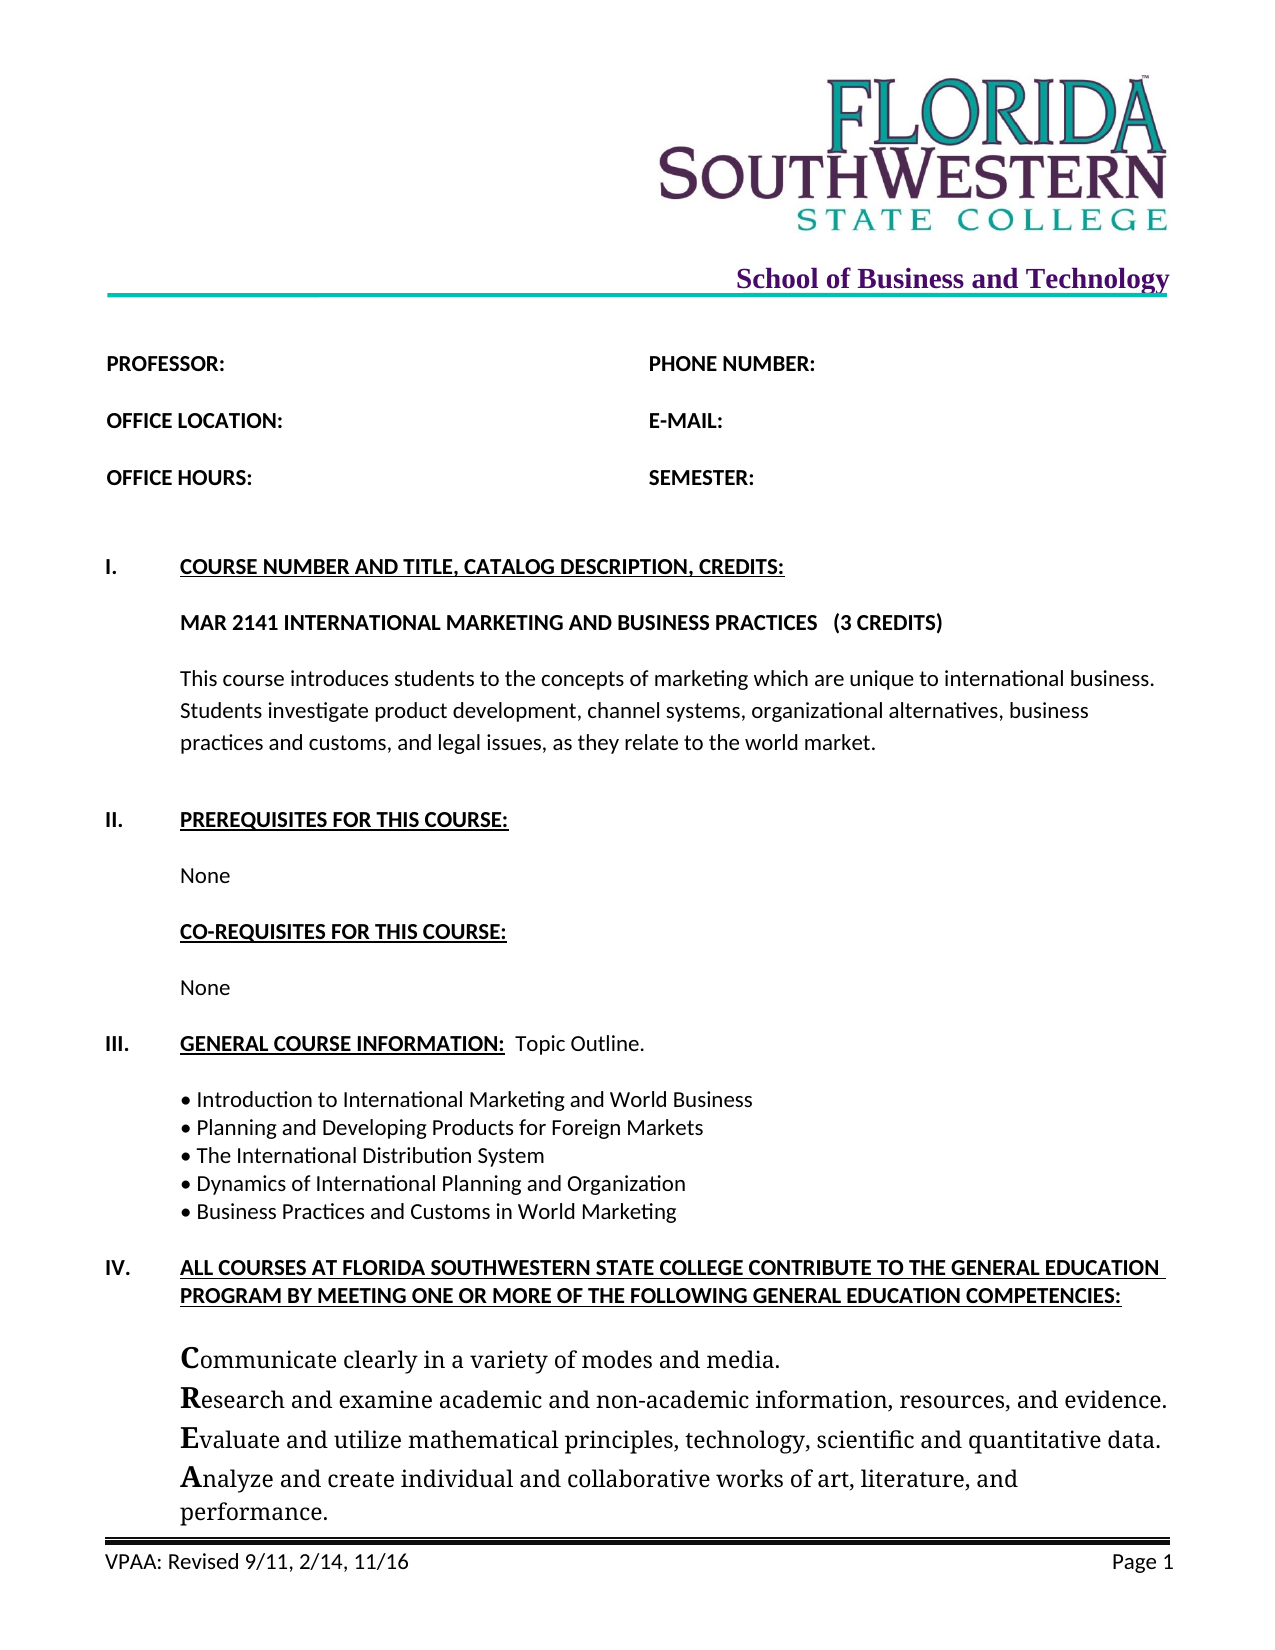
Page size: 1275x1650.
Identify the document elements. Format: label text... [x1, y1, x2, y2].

table_cell OFFICE LOCATION: [95, 381, 637, 438]
text • Dynamics of International Planning and Organization [180, 1169, 1170, 1197]
text Communicate clearly in a variety of modes and media. [180, 1337, 1170, 1377]
table_cell E-MAIL: [638, 381, 1180, 438]
text Evaluate and utilize mathematical principles, technology, scientific and quantitative data. [180, 1417, 1170, 1457]
list All courses at Florida SouthWestern State College contribute to the general education program by meeting one or more of the following general education competencies: [105, 1253, 1170, 1309]
text • Introduction to International Marketing and World Business [180, 1085, 1170, 1113]
text • The International Distribution System [180, 1141, 1170, 1169]
text Analyze and create individual and collaborative works of art, literature, and performance. [180, 1457, 1170, 1527]
list COURSE NUMBER AND TITLE, CATALOG DESCRIPTION, CREDITS: [105, 552, 1170, 580]
text MAR 2141 INTERNATIONAL MARKETING AND BUSINESS PRACTICES (3 CREDITS) [180, 608, 1170, 636]
text CO-REQUISITES FOR THIS COURSE: [105, 917, 1170, 945]
text None [180, 973, 1170, 1001]
text Research and examine academic and non-academic information, resources, and evidence. [180, 1377, 1170, 1417]
table_cell OFFICE HOURS: [95, 439, 637, 496]
table_header PROFESSOR: [95, 324, 637, 381]
text • Business Practices and Customs in World Marketing [180, 1197, 1170, 1225]
list PREREQUISITES FOR THIS COURSE: [105, 805, 1170, 833]
table_header PHONE NUMBER: [638, 324, 1180, 381]
list GENERAL COURSE INFORMATION: Topic Outline. [105, 1029, 1170, 1057]
text • Planning and Developing Products for Foreign Markets [180, 1113, 1170, 1141]
table_cell SEMESTER: [638, 439, 1180, 496]
picture [657, 75, 1170, 233]
text None [180, 861, 1170, 889]
text This course introduces students to the concepts of marketing which are unique to international business. Students investigate product development, channel systems, organizational alternatives, business practices and customs, and legal issues, as they relate to the world market. [180, 664, 1170, 756]
